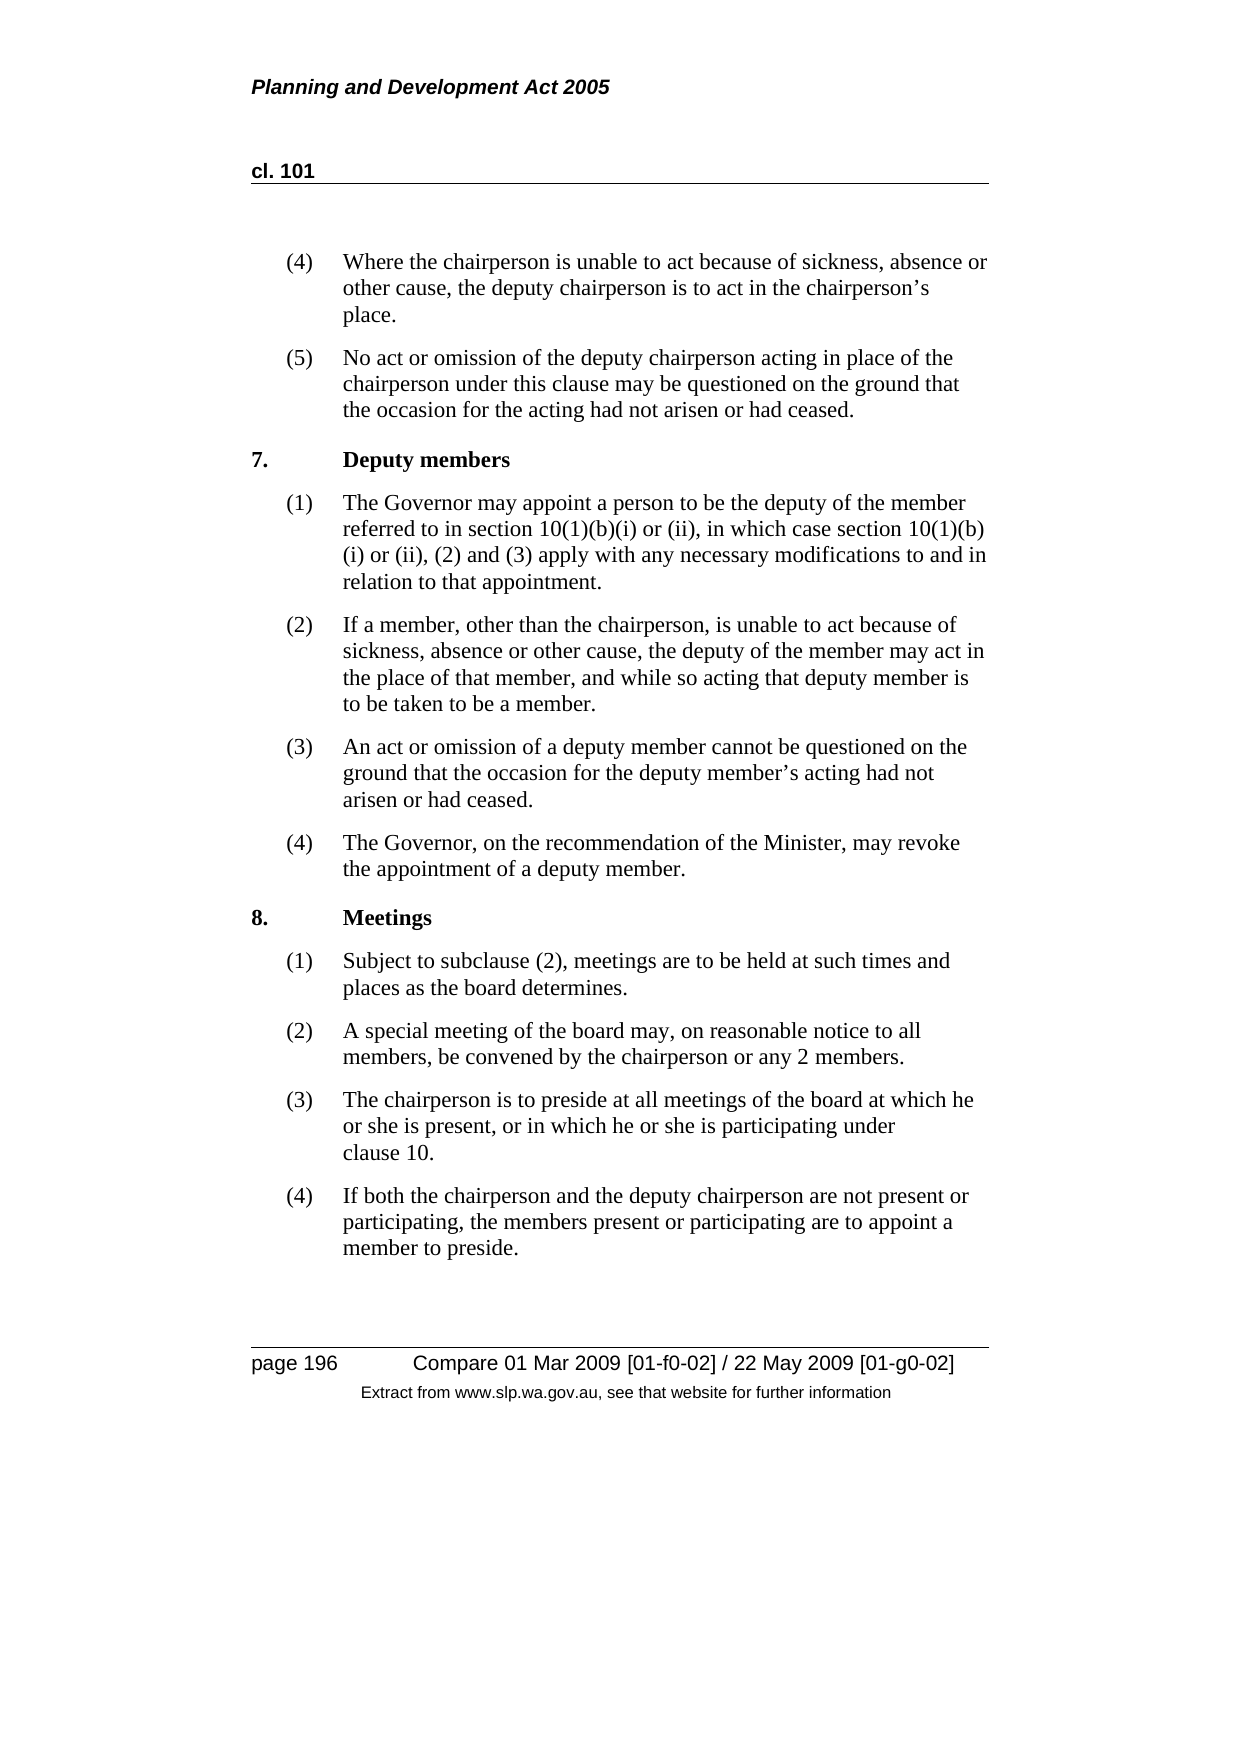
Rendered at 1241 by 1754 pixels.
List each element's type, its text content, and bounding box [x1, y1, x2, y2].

text (4) The Governor, on the recommendation of the Minister, may revoke the appointment of a deputy member. [251, 829, 989, 881]
text (3) The chairperson is to preside at all meetings of the board at which he or she is present, or in which he or she is participating under clause 10. [251, 1086, 989, 1165]
text (1) Subject to subclause (2), meetings are to be held at such times and places as the board determines. [251, 947, 989, 1000]
text (4) If both the chairperson and the deputy chairperson are not present or participating, the members present or participating are to appoint a member to preside. [251, 1182, 989, 1261]
subtitle 7. Deputy members [251, 446, 989, 472]
text (2) A special meeting of the board may, on reasonable notice to all members, be convened by the chairperson or any 2 members. [251, 1017, 989, 1069]
text (1) The Governor may appoint a person to be the deputy of the member referred to in section 10(1)(b)(i) or (ii), in which case section 10(1)(b)(i) or (ii), (2) and (3) apply with any necessary modifications to and in relation to that appointment. [251, 489, 989, 594]
text (5) No act or omission of the deputy chairperson acting in place of the chairperson under this clause may be questioned on the ground that the occasion for the acting had not arisen or had ceased. [251, 344, 989, 423]
text (4) Where the chairperson is unable to act because of sickness, absence or other cause, the deputy chairperson is to act in the chairperson’s place. [251, 248, 989, 327]
text (3) An act or omission of a deputy member cannot be questioned on the ground that the occasion for the deputy member’s acting had not arisen or had ceased. [251, 733, 989, 812]
subtitle 8. Meetings [251, 904, 989, 931]
text (2) If a member, other than the chairperson, is unable to act because of sickness, absence or other cause, the deputy of the member may act in the place of that member, and while so acting that deputy member is to be taken to be a member. [251, 611, 989, 716]
